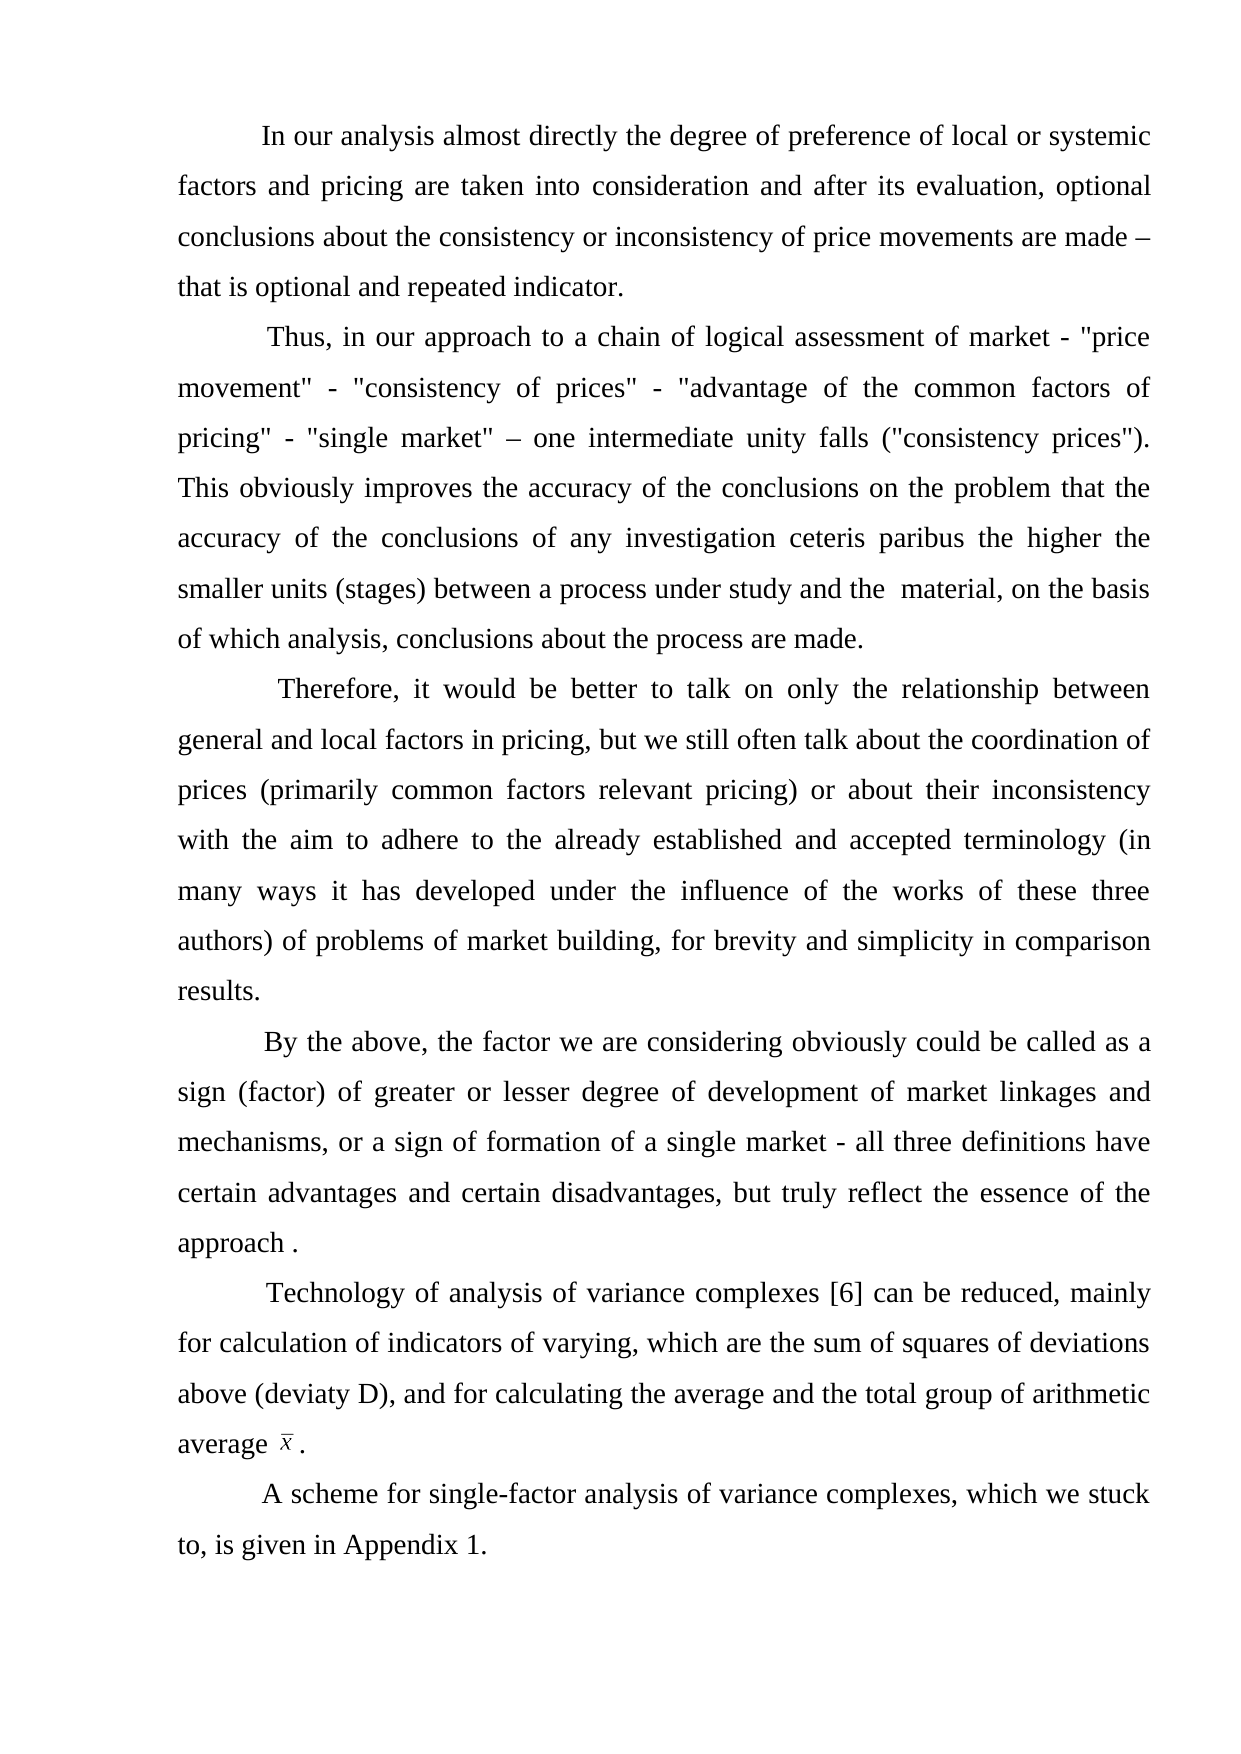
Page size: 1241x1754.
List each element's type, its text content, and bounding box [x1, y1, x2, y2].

text A scheme for single-factor analysis of variance complexes, which we stuck to, is given in Appendix 1. [177, 1477, 1152, 1560]
text Thus, in our approach to a chain of logical assessment of market - "price movement" - "consistency of prices" - "advantage of the common factors of pricing" - "single market" – one intermediate unity falls ("consistency prices"). This obviously improves the accuracy of the conclusions on the problem that the accuracy of the conclusions of any investigation ceteris paribus the higher the smaller units (stages) between a process under study and the material, on the basis of which analysis, conclusions about the process are made. [177, 319, 1152, 655]
text Technology of analysis of variance complexes [6] can be reduced, mainly for calculation of indicators of varying, which are the sum of squares of deviations above (deviaty D), and for calculating the average and the total group of arithmetic average . [177, 1275, 1152, 1460]
text In our analysis almost directly the degree of preference of local or systemic factors and pricing are taken into consideration and after its evaluation, optional conclusions about the consistency or inconsistency of price movements are made – that is optional and repeated indicator. [177, 118, 1152, 303]
text By the above, the factor we are considering obviously could be called as a sign (factor) of greater or lesser degree of development of market linkages and mechanisms, or a sign of formation of a single market - all three definitions have certain advantages and certain disadvantages, but truly reflect the essence of the approach . [177, 1024, 1152, 1258]
text Therefore, it would be better to talk on only the relationship between general and local factors in pricing, but we still often talk about the coordination of prices (primarily common factors relevant pricing) or about their inconsistency with the aim to adhere to the already established and accepted terminology (in many ways it has developed under the influence of the works of these three authors) of problems of market building, for brevity and simplicity in comparison results. [177, 672, 1152, 1007]
